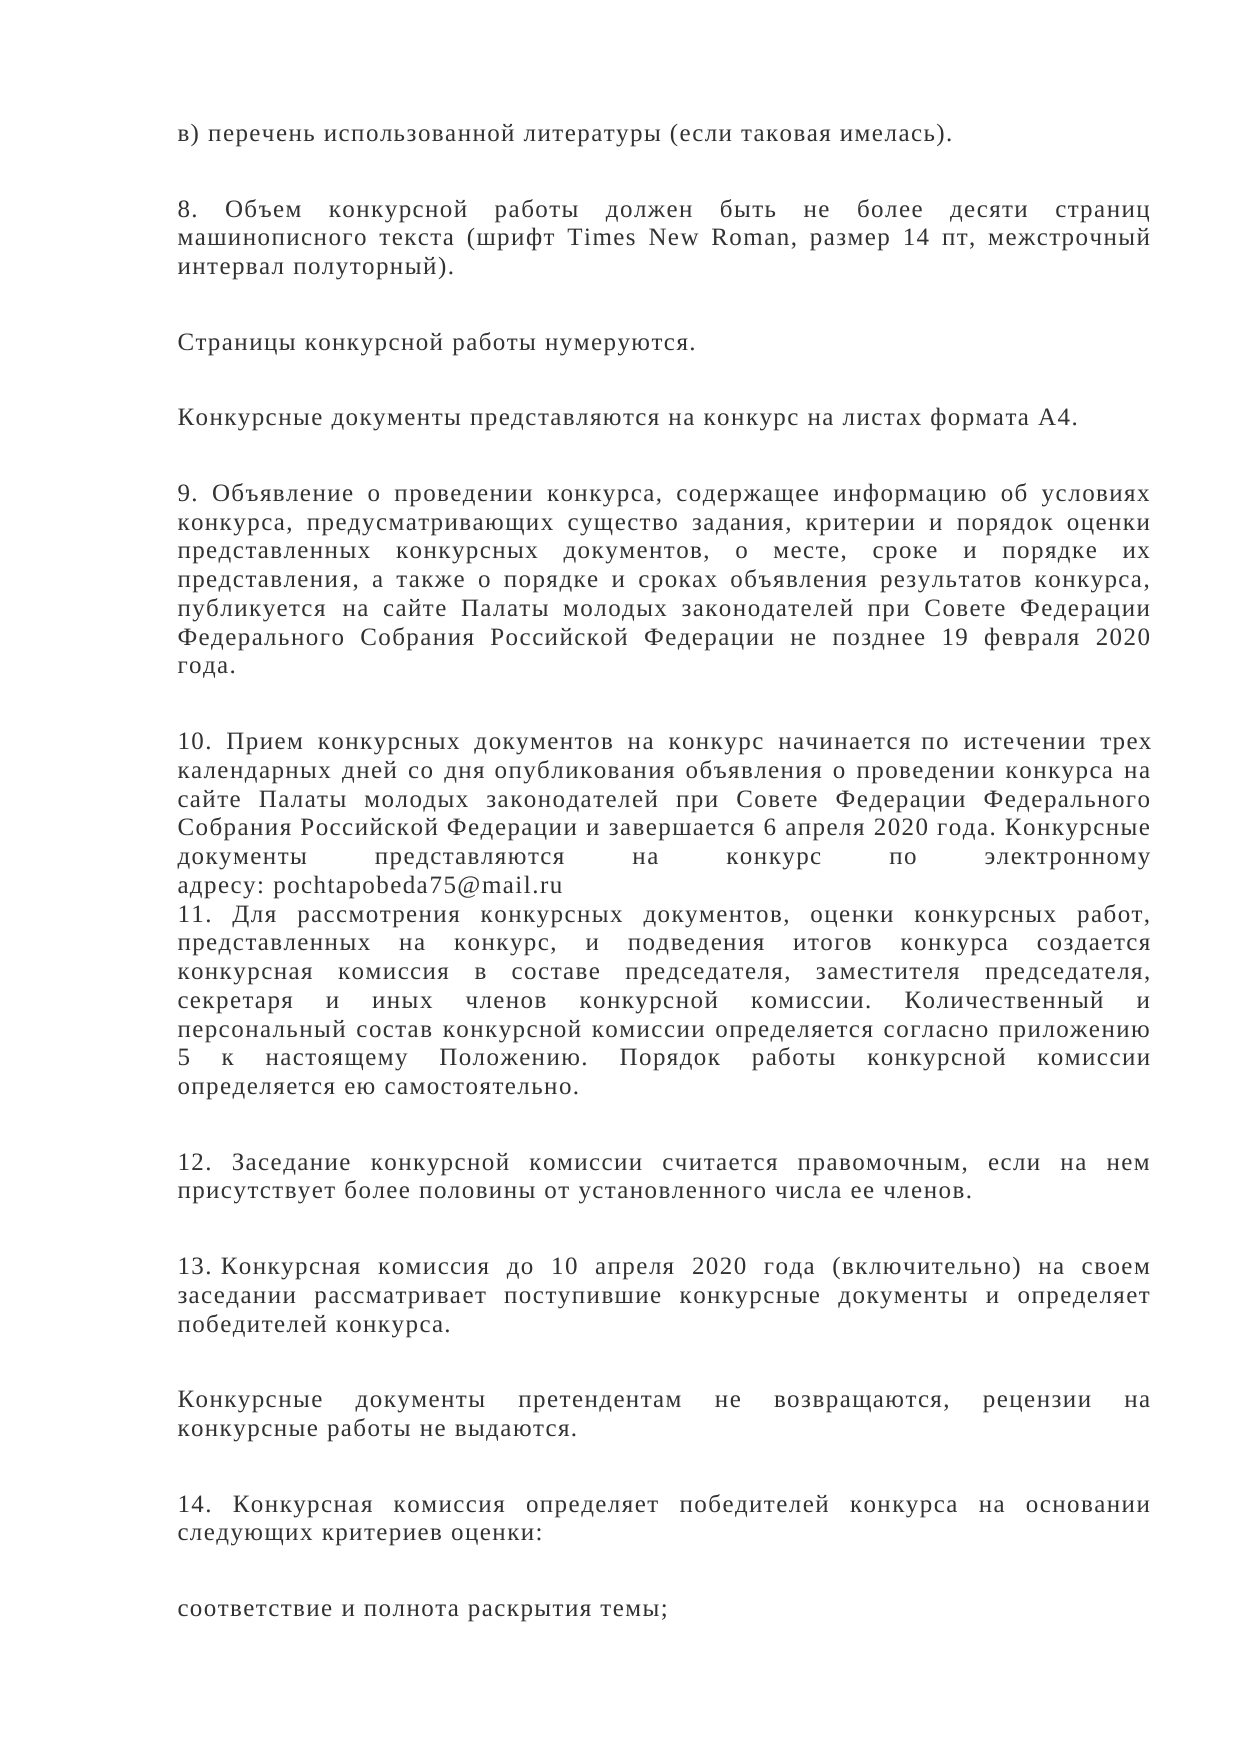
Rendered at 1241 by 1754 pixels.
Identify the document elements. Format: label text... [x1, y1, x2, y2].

text 13. Конкурсная комиссия до 10 апреля 2020 года (включительно) на своем заседании рассматривает поступившие конкурсные документы и определяет победителей конкурса. [177, 1251, 1152, 1337]
text соответствие и полнота раскрытия темы; [177, 1593, 1152, 1622]
text 9. Объявление о проведении конкурса, содержащее информацию об условиях конкурса, предусматривающих существо задания, критерии и порядок оценки представленных конкурсных документов, о месте, сроке и порядке их представления, а также о порядке и сроках объявления результатов конкурса, публикуется на сайте Палаты молодых законодателей при Совете Федерации Федерального Собрания Российской Федерации не позднее 19 февраля 2020 года. [177, 478, 1152, 679]
text 11. Для рассмотрения конкурсных документов, оценки конкурсных работ, представленных на конкурс, и подведения итогов конкурса создается конкурсная комиссия в составе председателя, заместителя председателя, секретаря и иных членов конкурсной комиссии. Количественный и персональный состав конкурсной комиссии определяется согласно приложению 5 к настоящему Положению. Порядок работы конкурсной комиссии определяется ею самостоятельно. [177, 899, 1152, 1100]
text 8. Объем конкурсной работы должен быть не более десяти страниц машинописного текста (шрифт Times New Roman, размер 14 пт, межстрочный интервал полуторный). [177, 194, 1152, 280]
text Конкурсные документы претендентам не возвращаются, рецензии на конкурсные работы не выдаются. [177, 1384, 1152, 1442]
text Конкурсные документы представляются на конкурс на листах формата А4. [177, 402, 1152, 431]
text 12. Заседание конкурсной комиссии считается правомочным, если на нем присутствует более половины от установленного числа ее членов. [177, 1147, 1152, 1204]
text 10. Прием конкурсных документов на конкурс начинается по истечении трех календарных дней со дня опубликования объявления о проведении конкурса на сайте Палаты молодых законодателей при Совете Федерации Федерального Собрания Российской Федерации и завершается 6 апреля 2020 года. Конкурсные документы представляются на конкурс по электронному адресу: pochtapobeda75@mail.ru [177, 726, 1152, 899]
text 14. Конкурсная комиссия определяет победителей конкурса на основании следующих критериев оценки: [177, 1489, 1152, 1546]
text Страницы конкурсной работы нумеруются. [177, 327, 1152, 356]
text в) перечень использованной литературы (если таковая имелась). [177, 118, 1152, 147]
